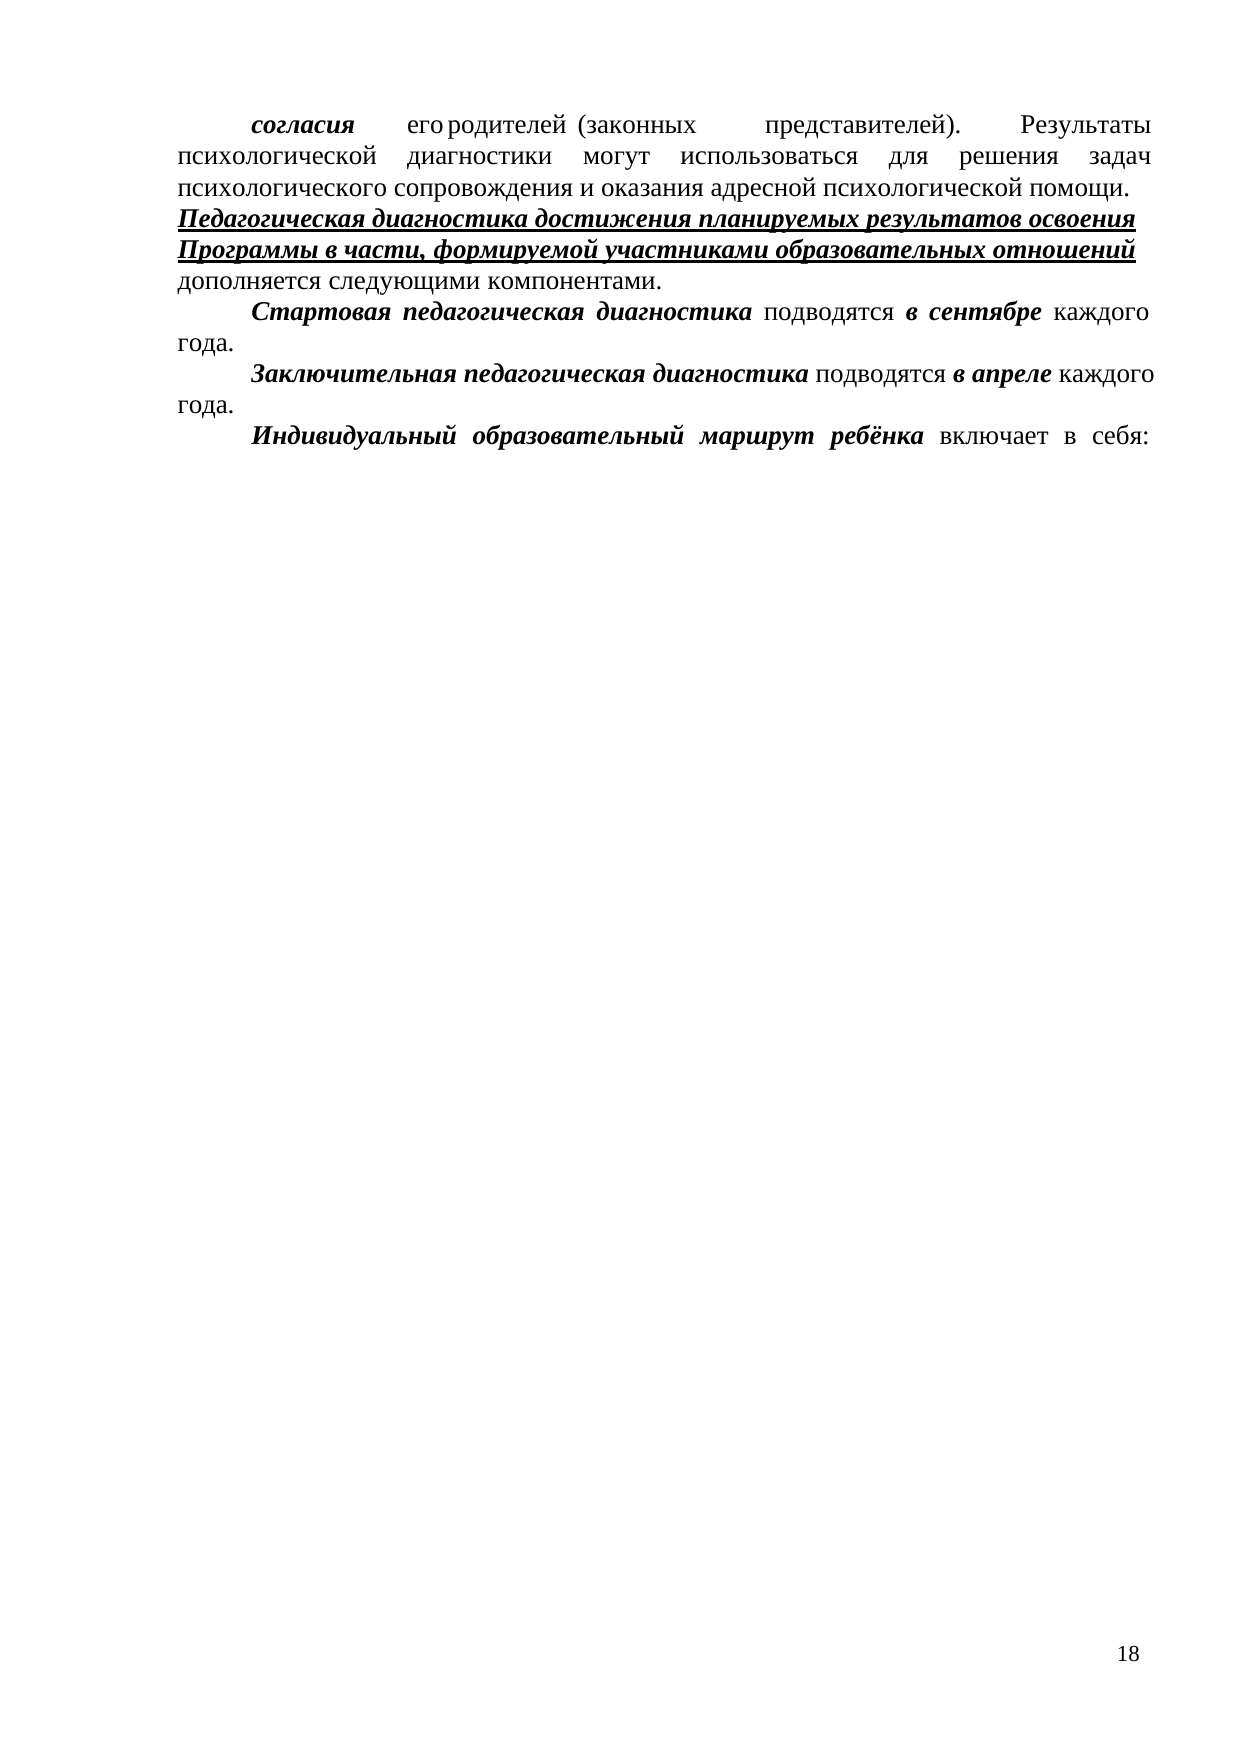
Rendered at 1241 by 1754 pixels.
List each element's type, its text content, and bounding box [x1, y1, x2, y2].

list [177, 108, 1152, 295]
text Индивидуальный образовательный маршрут ребёнка включает в себя: [251, 419, 1221, 451]
text года. года. [123, 326, 234, 420]
text Стартовая педагогическая диагностика подводятся в сентябре каждого [251, 295, 1221, 326]
text Заключительная педагогическая диагностика подводятся в апреле каждого [251, 357, 1221, 388]
